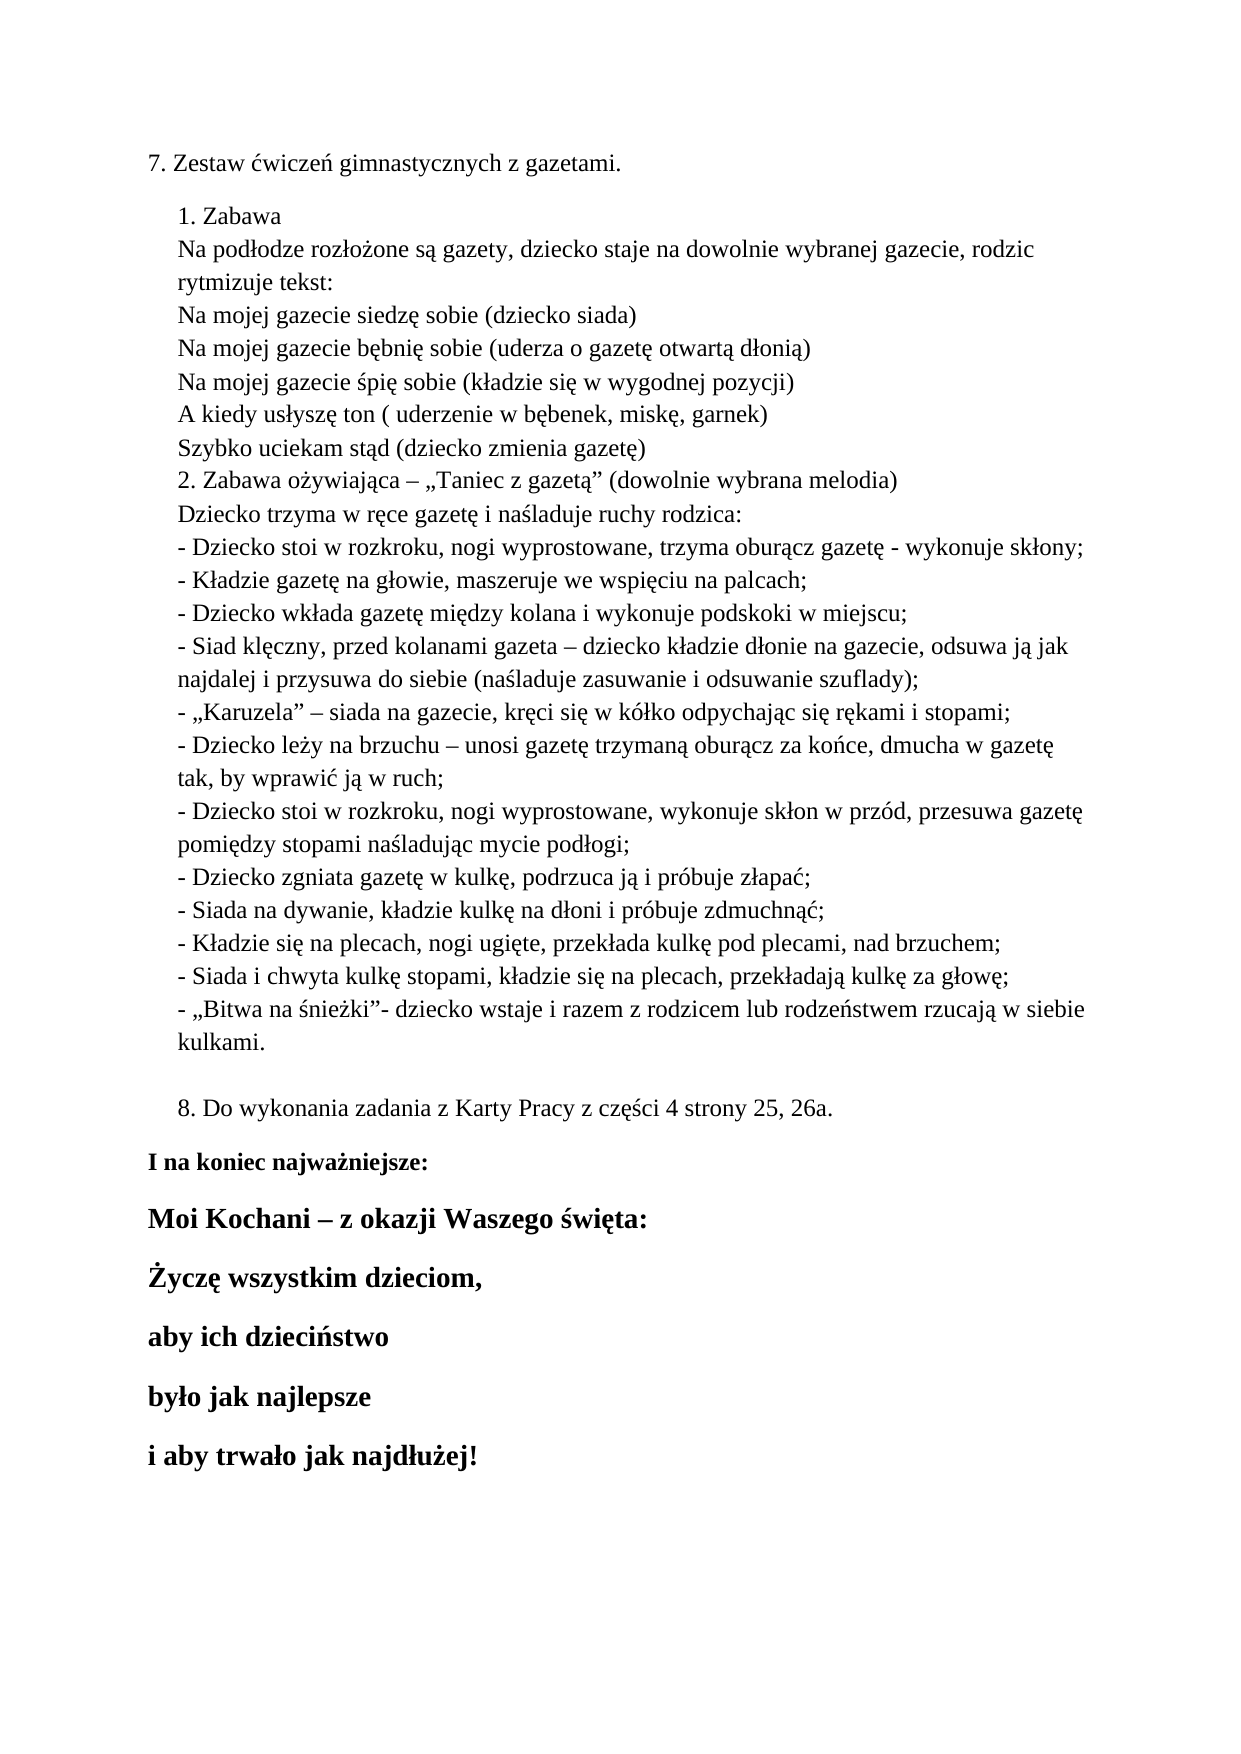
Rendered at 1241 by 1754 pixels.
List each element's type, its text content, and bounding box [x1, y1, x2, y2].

list 1. Zabawa Na podłodze rozłożone są gazety, dziecko staje na dowolnie wybranej gazecie, rodzic rytmizuje tekst: Na mojej gazecie siedzę sobie (dziecko siada) Na mojej gazecie bębnię sobie (uderza o gazetę otwartą dłonią) Na mojej gazecie śpię sobie (kładzie się w wygodnej pozycji) A kiedy usłyszę ton ( uderzenie w bębenek, miskę, garnek) Szybko uciekam stąd (dziecko zmienia gazetę) 2. Zabawa ożywiająca – „Taniec z gazetą” (dowolnie wybrana melodia) Dziecko trzyma w ręce gazetę i naśladuje ruchy rodzica: - Dziecko stoi w rozkroku, nogi wyprostowane, trzyma oburącz gazetę - wykonuje skłony; - Kładzie gazetę na głowie, maszeruje we wspięciu na palcach; - Dziecko wkłada gazetę między kolana i wykonuje podskoki w miejscu; - Siad klęczny, przed kolanami gazeta – dziecko kładzie dłonie na gazecie, odsuwa ją jak najdalej i przysuwa do siebie (naśladuje zasuwanie i odsuwanie szuflady); - „Karuzela” – siada na gazecie, kręci się w kółko odpychając się rękami i stopami; - Dziecko leży na brzuchu – unosi gazetę trzymaną oburącz za końce, dmucha w gazetę tak, by wprawić ją w ruch; - Dziecko stoi w rozkroku, nogi wyprostowane, wykonuje skłon w przód, przesuwa gazetę pomiędzy stopami naśladując mycie podłogi; - Dziecko zgniata gazetę w kulkę, podrzuca ją i próbuje złapać; - Siada na dywanie, kładzie kulkę na dłoni i próbuje zdmuchnąć; - Kładzie się na plecach, nogi ugięte, przekłada kulkę pod plecami, nad brzuchem; - Siada i chwyta kulkę stopami, kładzie się na plecach, przekładają kulkę za głowę; - „Bitwa na śnieżki”- dziecko wstaje i razem z rodzicem lub rodzeństwem rzucają w siebie kulkami. [177, 201, 1093, 1056]
text 7. Zestaw ćwiczeń gimnastycznych z gazetami. [148, 148, 1093, 176]
text I na koniec najważniejsze: [148, 1147, 1093, 1176]
text Moi Kochani – z okazji Waszego święta: [148, 1201, 1093, 1234]
text Życzę wszystkim dzieciom, [148, 1260, 1093, 1294]
text aby ich dzieciństwo [148, 1319, 1093, 1353]
text było jak najlepsze [148, 1379, 1093, 1412]
list 8. Do wykonania zadania z Karty Pracy z części 4 strony 25, 26a. [202, 1093, 1093, 1122]
text i aby trwało jak najdłużej! [148, 1438, 1093, 1472]
